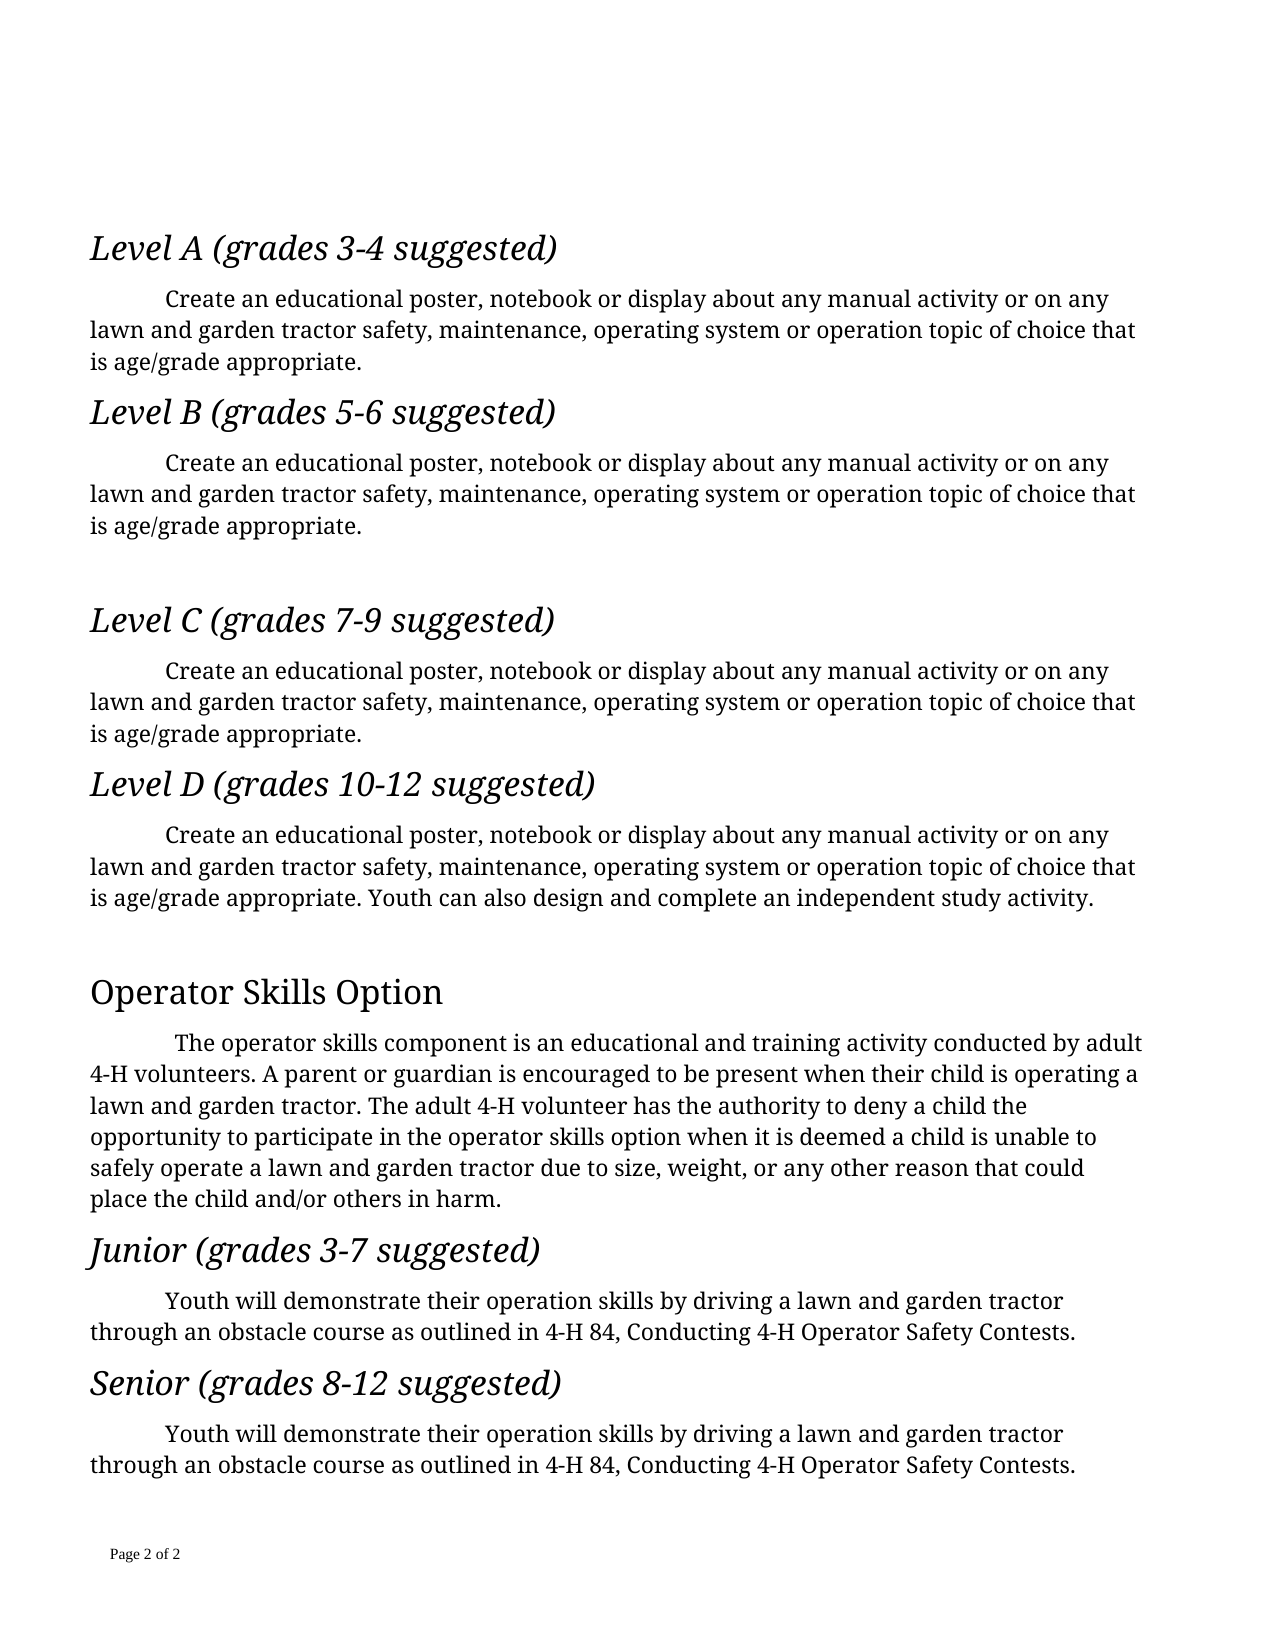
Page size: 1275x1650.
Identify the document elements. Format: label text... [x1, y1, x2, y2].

text Level D (grades 10-12 suggested) [90, 761, 1147, 807]
subtitle Senior (grades 8-12 suggested) [90, 1360, 1147, 1405]
text Create an educational poster, notebook or display about any manual activity or on any lawn and garden tractor safety, maintenance, operating system or operation topic of choice that is age/grade appropriate. [90, 655, 1147, 749]
text Youth will demonstrate their operation skills by driving a lawn and garden tractor through an obstacle course as outlined in 4-H 84, Conducting 4-H Operator Safety Contests. [90, 1285, 1147, 1347]
text Level B (grades 5-6 suggested) [90, 389, 1147, 434]
text Level C (grades 7-9 suggested) [90, 597, 1147, 642]
text Create an educational poster, notebook or display about any manual activity or on any lawn and garden tractor safety, maintenance, operating system or operation topic of choice that is age/grade appropriate. [90, 283, 1147, 377]
text Youth will demonstrate their operation skills by driving a lawn and garden tractor through an obstacle course as outlined in 4-H 84, Conducting 4-H Operator Safety Contests. [90, 1418, 1147, 1480]
text Create an educational poster, notebook or display about any manual activity or on any lawn and garden tractor safety, maintenance, operating system or operation topic of choice that is age/grade appropriate. Youth can also design and complete an independent study activity. [90, 819, 1147, 913]
text Level A (grades 3-4 suggested) [90, 225, 1147, 270]
subtitle Junior (grades 3-7 suggested) [90, 1227, 1147, 1272]
subtitle Operator Skills Option [90, 969, 1147, 1014]
text The operator skills component is an educational and training activity conducted by adult 4-H volunteers. A parent or guardian is encouraged to be present when their child is operating a lawn and garden tractor. The adult 4-H volunteer has the authority to deny a child the opportunity to participate in the operator skills option when it is deemed a child is unable to safely operate a lawn and garden tractor due to size, weight, or any other reason that could place the child and/or others in harm. [90, 1027, 1147, 1214]
text Create an educational poster, notebook or display about any manual activity or on any lawn and garden tractor safety, maintenance, operating system or operation topic of choice that is age/grade appropriate. [90, 447, 1147, 541]
